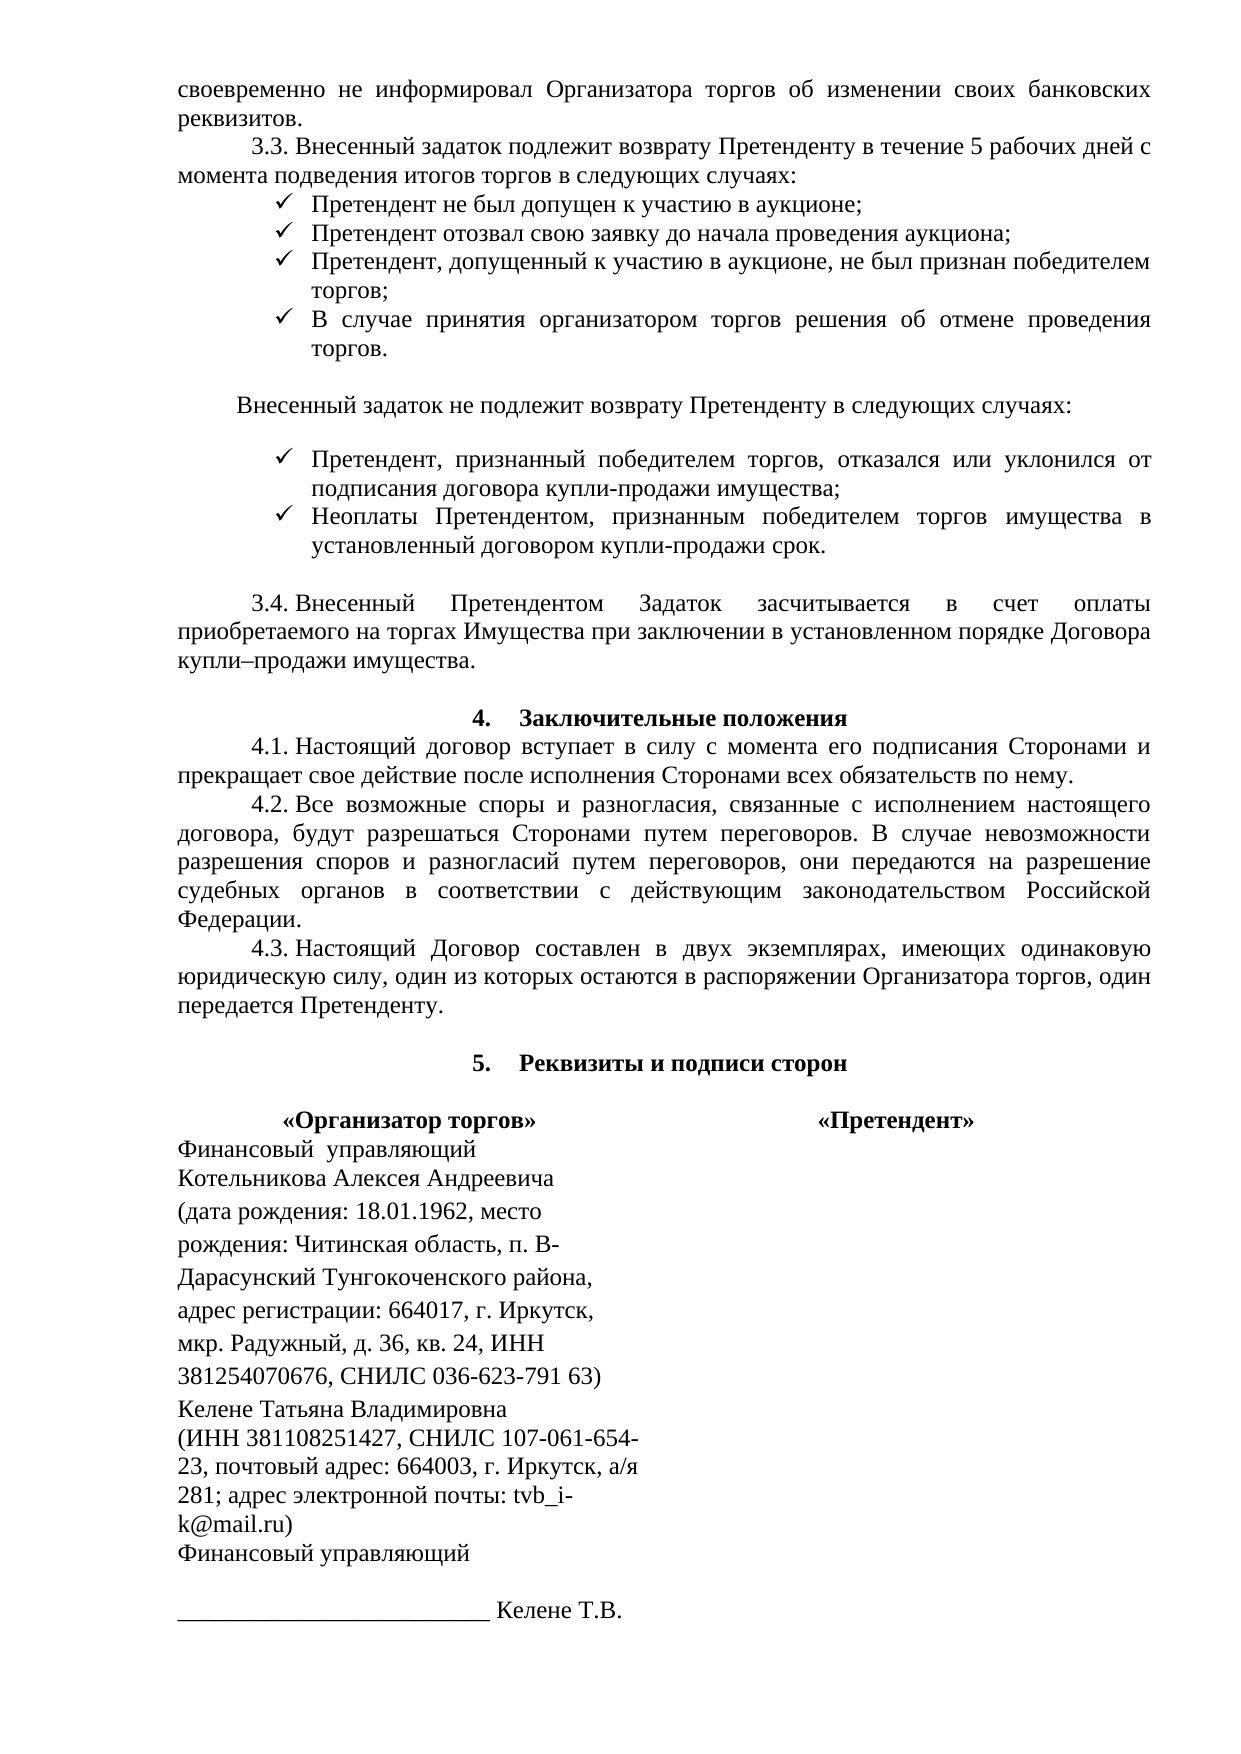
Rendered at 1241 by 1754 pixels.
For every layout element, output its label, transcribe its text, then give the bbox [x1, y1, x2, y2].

list Настоящий договор вступает в силу с момента его подписания Сторонами и прекращает свое действие после исполнения Сторонами всех обязательств по нему. [177, 731, 1152, 789]
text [177, 74, 1152, 131]
list Претендент, признанный победителем торгов, отказался или уклонился от подписания договора купли-продажи имущества; [274, 444, 1152, 501]
table_header «Претендент» [653, 1105, 1139, 1679]
list Настоящий Договор составлен в двух экземплярах, имеющих одинаковую юридическую силу, один из которых остаются в распоряжении Организатора торгов, один передается Претенденту. [177, 933, 1152, 1019]
list Внесенный Претендентом Задаток засчитывается в счет оплаты приобретаемого на торгах Имущества при заключении в установленном порядке Договора купли–продажи имущества. [177, 588, 1152, 674]
list Претендент не был допущен к участию в аукционе; [274, 189, 1152, 218]
list Заключительные положения [177, 703, 1152, 731]
list Претендент, допущенный к участию в аукционе, не был признан победителем торгов; [274, 246, 1152, 304]
list Все возможные споры и разногласия, связанные с исполнением настоящего договора, будут разрешаться Сторонами путем переговоров. В случае невозможности разрешения споров и разногласий путем переговоров, они передаются на разрешение судебных органов в соответствии с действующим законодательством Российской Федерации. [177, 789, 1152, 933]
list В случае принятия организатором торгов решения об отмене проведения торгов. [274, 304, 1152, 361]
table_header «Организатор торгов» Финансовый управляющий Котельникова Алексея Андреевича (дата рождения: 18.01.1962, место рождения: Читинская область, п. В-Дарасунский Тунгокоченского района, адрес регистрации: 664017, г. Иркутск, мкр. Радужный, д. 36, кв. 24, ИНН 381254070676, СНИЛС 036-623-791 63) Келене Татьяна Владимировна (ИНН 381108251427, СНИЛС 107-061-654-23, почтовый адрес: 664003, г. Иркутск, а/я 281; адрес электронной почты: tvb_i-k@mail.ru) Финансовый управляющий _________________________ Келене Т.В. [166, 1105, 653, 1679]
list Неоплаты Претендентом, признанным победителем торгов имущества в установленный договором купли-продажи срок. [274, 501, 1152, 559]
list Претендент отозвал свою заявку до начала проведения аукциона; [274, 218, 1152, 246]
list Реквизиты и подписи сторон [177, 1048, 1152, 1076]
text Внесенный задаток не подлежит возврату Претенденту в следующих случаях: [177, 390, 1152, 419]
text Внесенный задаток подлежит возврату Претенденту в течение 5 рабочих дней с момента подведения итогов торгов в следующих случаях: [177, 131, 1152, 189]
